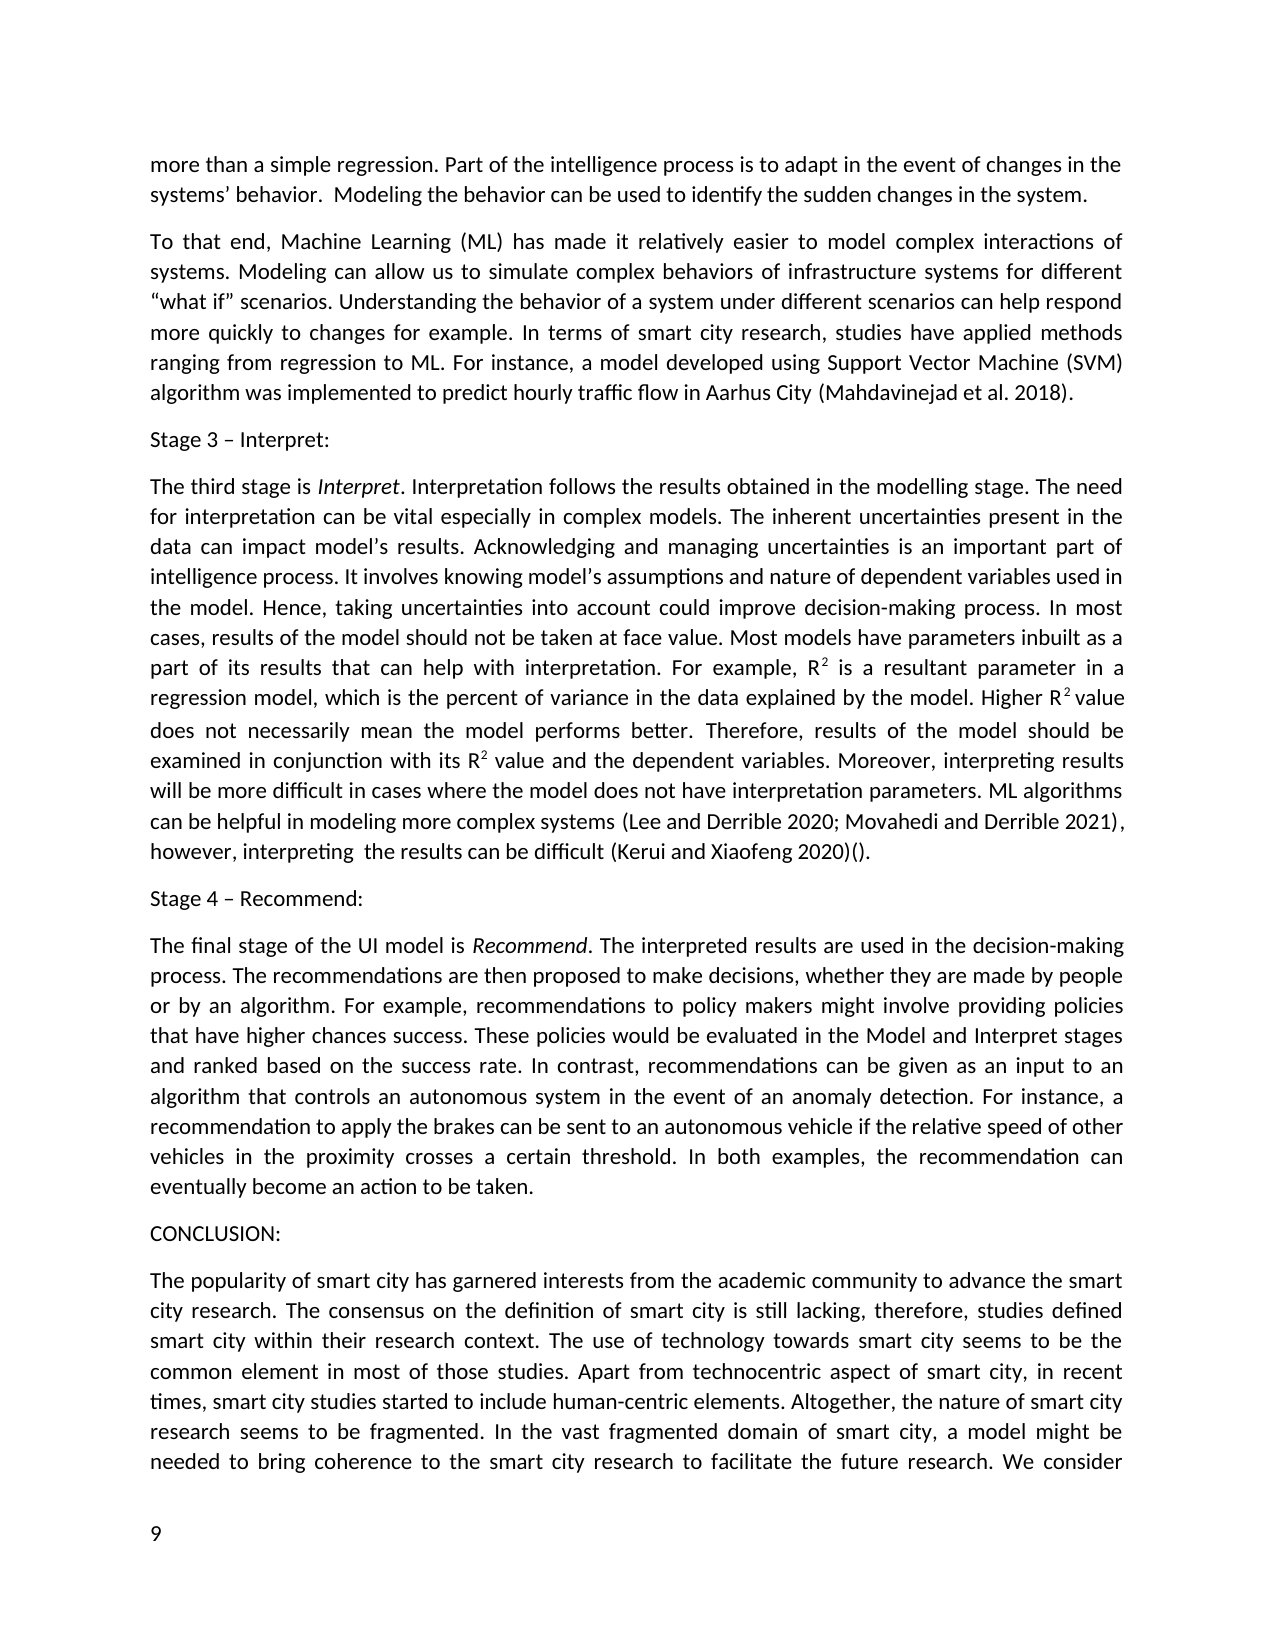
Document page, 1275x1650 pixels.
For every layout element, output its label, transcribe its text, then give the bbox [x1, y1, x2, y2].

text The final stage of the UI model is Recommend. The interpreted results are used in the decision-making process. The recommendations are then proposed to make decisions, whether they are made by people or by an algorithm. For example, recommendations to policy makers might involve providing policies that have higher chances success. These policies would be evaluated in the Model and Interpret stages and ranked based on the success rate. In contrast, recommendations can be given as an input to an algorithm that controls an autonomous system in the event of an anomaly detection. For instance, a recommendation to apply the brakes can be sent to an autonomous vehicle if the relative speed of other vehicles in the proximity crosses a certain threshold. In both examples, the recommendation can eventually become an action to be taken. [150, 931, 1125, 1201]
text Stage 3 – Interpret: [150, 425, 1125, 453]
text Stage 4 – Recommend: [150, 884, 1125, 912]
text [150, 150, 1125, 208]
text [150, 1266, 1125, 1476]
text The third stage is Interpret. Interpretation follows the results obtained in the modelling stage. The need for interpretation can be vital especially in complex models. The inherent uncertainties present in the data can impact model’s results. Acknowledging and managing uncertainties is an important part of intelligence process. It involves knowing model’s assumptions and nature of dependent variables used in the model. Hence, taking uncertainties into account could improve decision-making process. In most cases, results of the model should not be taken at face value. Most models have parameters inbuilt as a part of its results that can help with interpretation. For example, R2 is a resultant parameter in a regression model, which is the percent of variance in the data explained by the model. Higher R2 value does not necessarily mean the model performs better. Therefore, results of the model should be examined in conjunction with its R2 value and the dependent variables. Moreover, interpreting results will be more difficult in cases where the model does not have interpretation parameters. ML algorithms can be helpful in modeling more complex systems (Lee and Derrible 2020; Movahedi and Derrible 2021), however, interpreting the results can be difficult (Kerui and Xiaofeng 2020)(). [150, 472, 1125, 865]
text CONCLUSION: [150, 1219, 1125, 1247]
text To that end, Machine Learning (ML) has made it relatively easier to model complex interactions of systems. Modeling can allow us to simulate complex behaviors of infrastructure systems for different “what if” scenarios. Understanding the behavior of a system under different scenarios can help respond more quickly to changes for example. In terms of smart city research, studies have applied methods ranging from regression to ML. For instance, a model developed using Support Vector Machine (SVM) algorithm was implemented to predict hourly traffic flow in Aarhus City (Mahdavinejad et al. 2018). [150, 227, 1125, 406]
